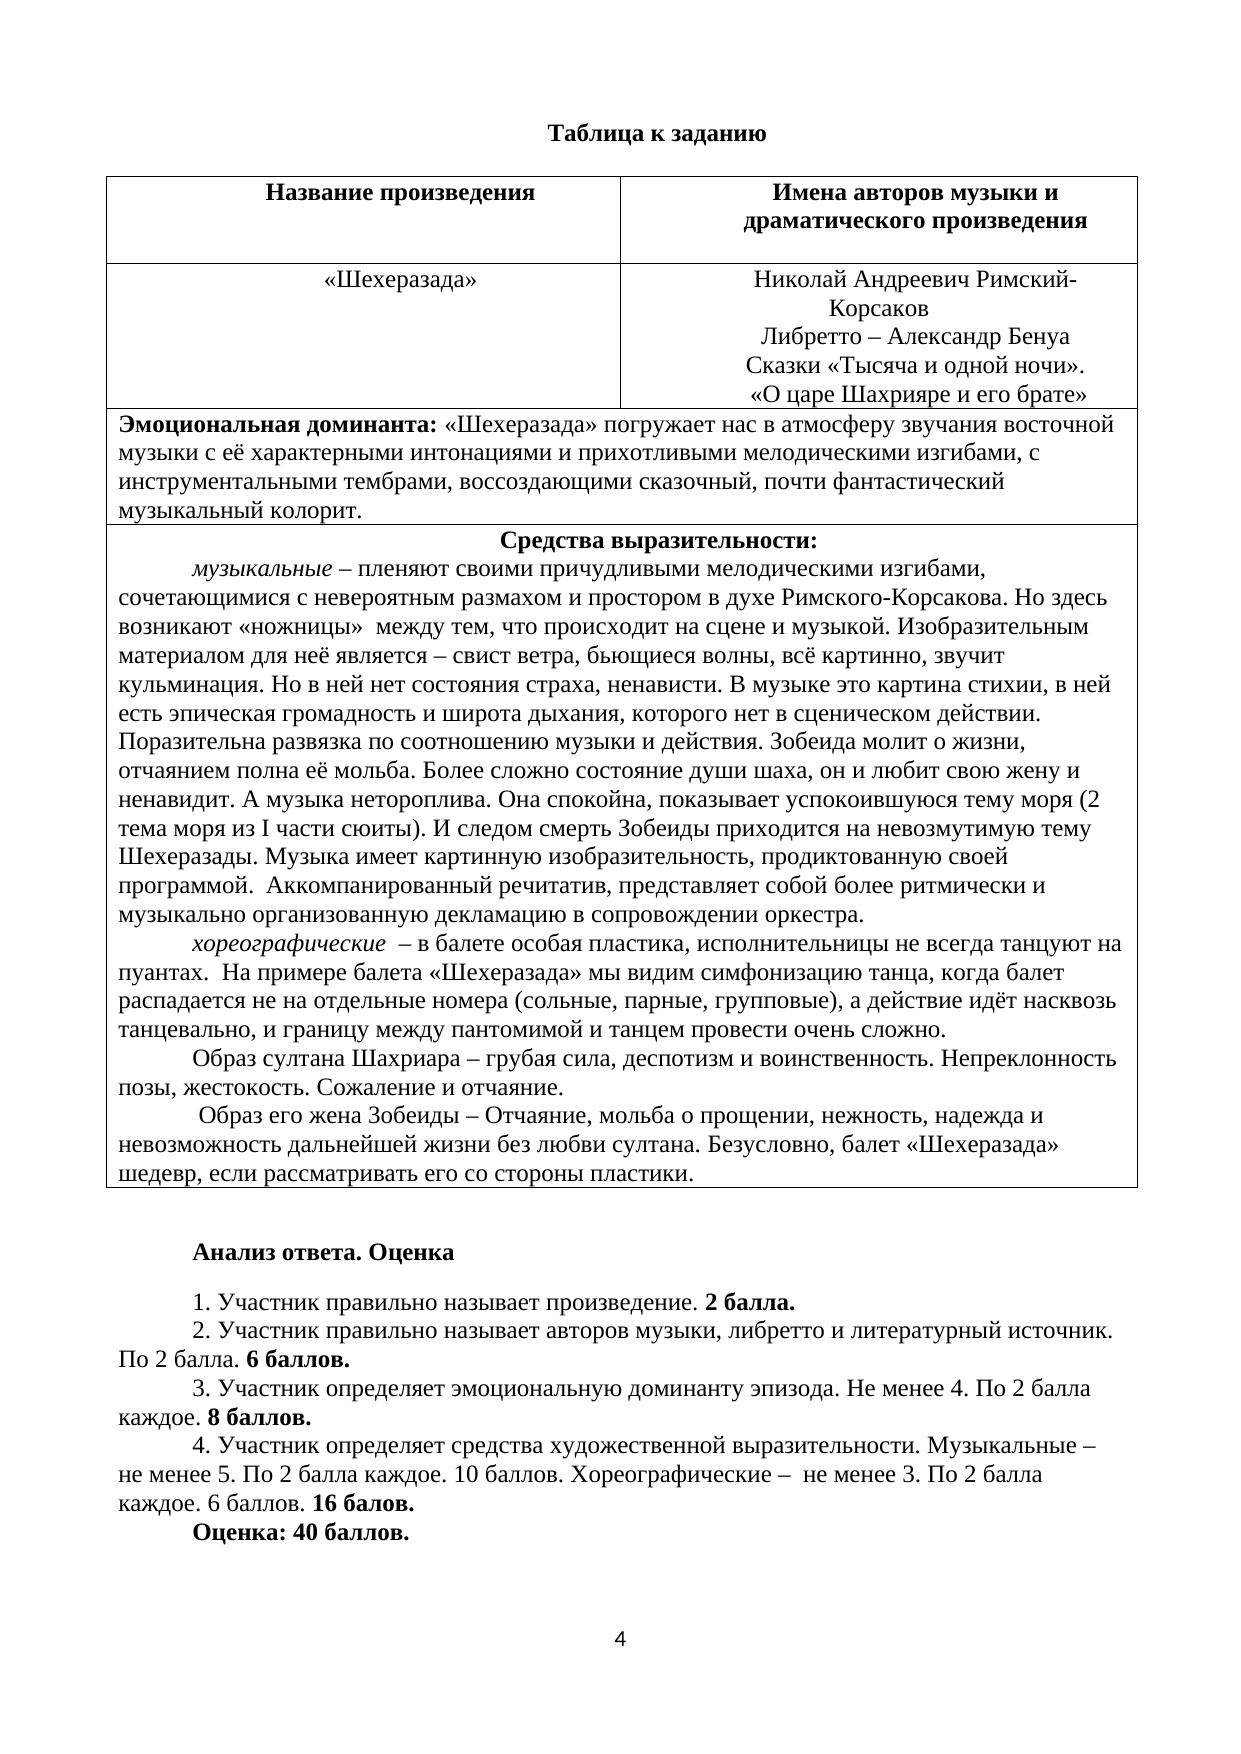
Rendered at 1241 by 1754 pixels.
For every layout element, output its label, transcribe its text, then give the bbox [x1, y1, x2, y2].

table_header Название произведения [107, 177, 620, 263]
text 4. Участник определяет средства художественной выразительности. Музыкальные – не менее 5. По 2 балла каждое. 10 баллов. Хореографические – не менее 3. По 2 балла каждое. 6 баллов. 16 балов. [118, 1431, 1122, 1517]
text 3. Участник определяет эмоциональную доминанту эпизода. Не менее 4. По 2 балла каждое. 8 баллов. [118, 1373, 1122, 1431]
text 2. Участник правильно называет авторов музыки, либретто и литературный источник. По 2 балла. 6 баллов. [118, 1316, 1122, 1373]
table_cell Николай Андреевич Римский-Корсаков Либретто – Александр Бенуа Сказки «Тысяча и одной ночи». «О царе Шахрияре и его брате» [621, 264, 1137, 408]
table_cell Эмоциональная доминанта: «Шехеразада» погружает нас в атмосферу звучания восточной музыки с её характерными интонациями и прихотливыми мелодическими изгибами, с инструментальными тембрами, воссоздающими сказочный, почти фантастический музыкальный колорит. [107, 409, 1137, 524]
text Анализ ответа. Оценка [118, 1237, 1122, 1266]
table_header Имена авторов музыки и драматического произведения [621, 177, 1137, 263]
table_cell «Шехеразада» [107, 264, 620, 408]
table_cell Средства выразительности: музыкальные – пленяют своими причудливыми мелодическими изгибами, сочетающимися с невероятным размахом и простором в духе Римского-Корсакова. Но здесь возникают «ножницы» между тем, что происходит на сцене и музыкой. Изобразительным материалом для неё является – свист ветра, бьющиеся волны, всё картинно, звучит кульминация. Но в ней нет состояния страха, ненависти. В музыке это картина стихии, в ней есть эпическая громадность и широта дыхания, которого нет в сценическом действии. Поразительна развязка по соотношению музыки и действия. Зобеида молит о жизни, отчаянием полна её мольба. Более сложно состояние души шаха, он и любит свою жену и ненавидит. А музыка нетороплива. Она спокойна, показывает успокоившуюся тему моря (2 тема моря из I части сюиты). И следом смерть Зобеиды приходится на невозмутимую тему Шехеразады. Музыка имеет картинную изобразительность, продиктованную своей программой. Аккомпанированный речитатив, представляет собой более ритмически и музыкально организованную декламацию в сопровождении оркестра. хореографические – в балете особая пластика, исполнительницы не всегда танцуют на пуантах. На примере балета «Шехеразада» мы видим симфонизацию танца, когда балет распадается не на отдельные номера (сольные, парные, групповые), а действие идёт насквозь танцевально, и границу между пантомимой и танцем провести очень сложно. Образ султана Шахриара – грубая сила, деспотизм и воинственность. Непреклонность позы, жестокость. Сожаление и отчаяние. Образ его жена 3обеиды – Отчаяние, мольба о прощении, нежность, надежда и невозможность дальнейшей жизни без любви султана. Безусловно, балет «Шехеразада» шедевр, если рассматривать его со стороны пластики. [107, 525, 1137, 1187]
text 1. Участник правильно называет произведение. 2 балла. [118, 1287, 1122, 1316]
text Таблица к заданию [118, 118, 1122, 147]
text Оценка: 40 баллов. [118, 1517, 1122, 1546]
